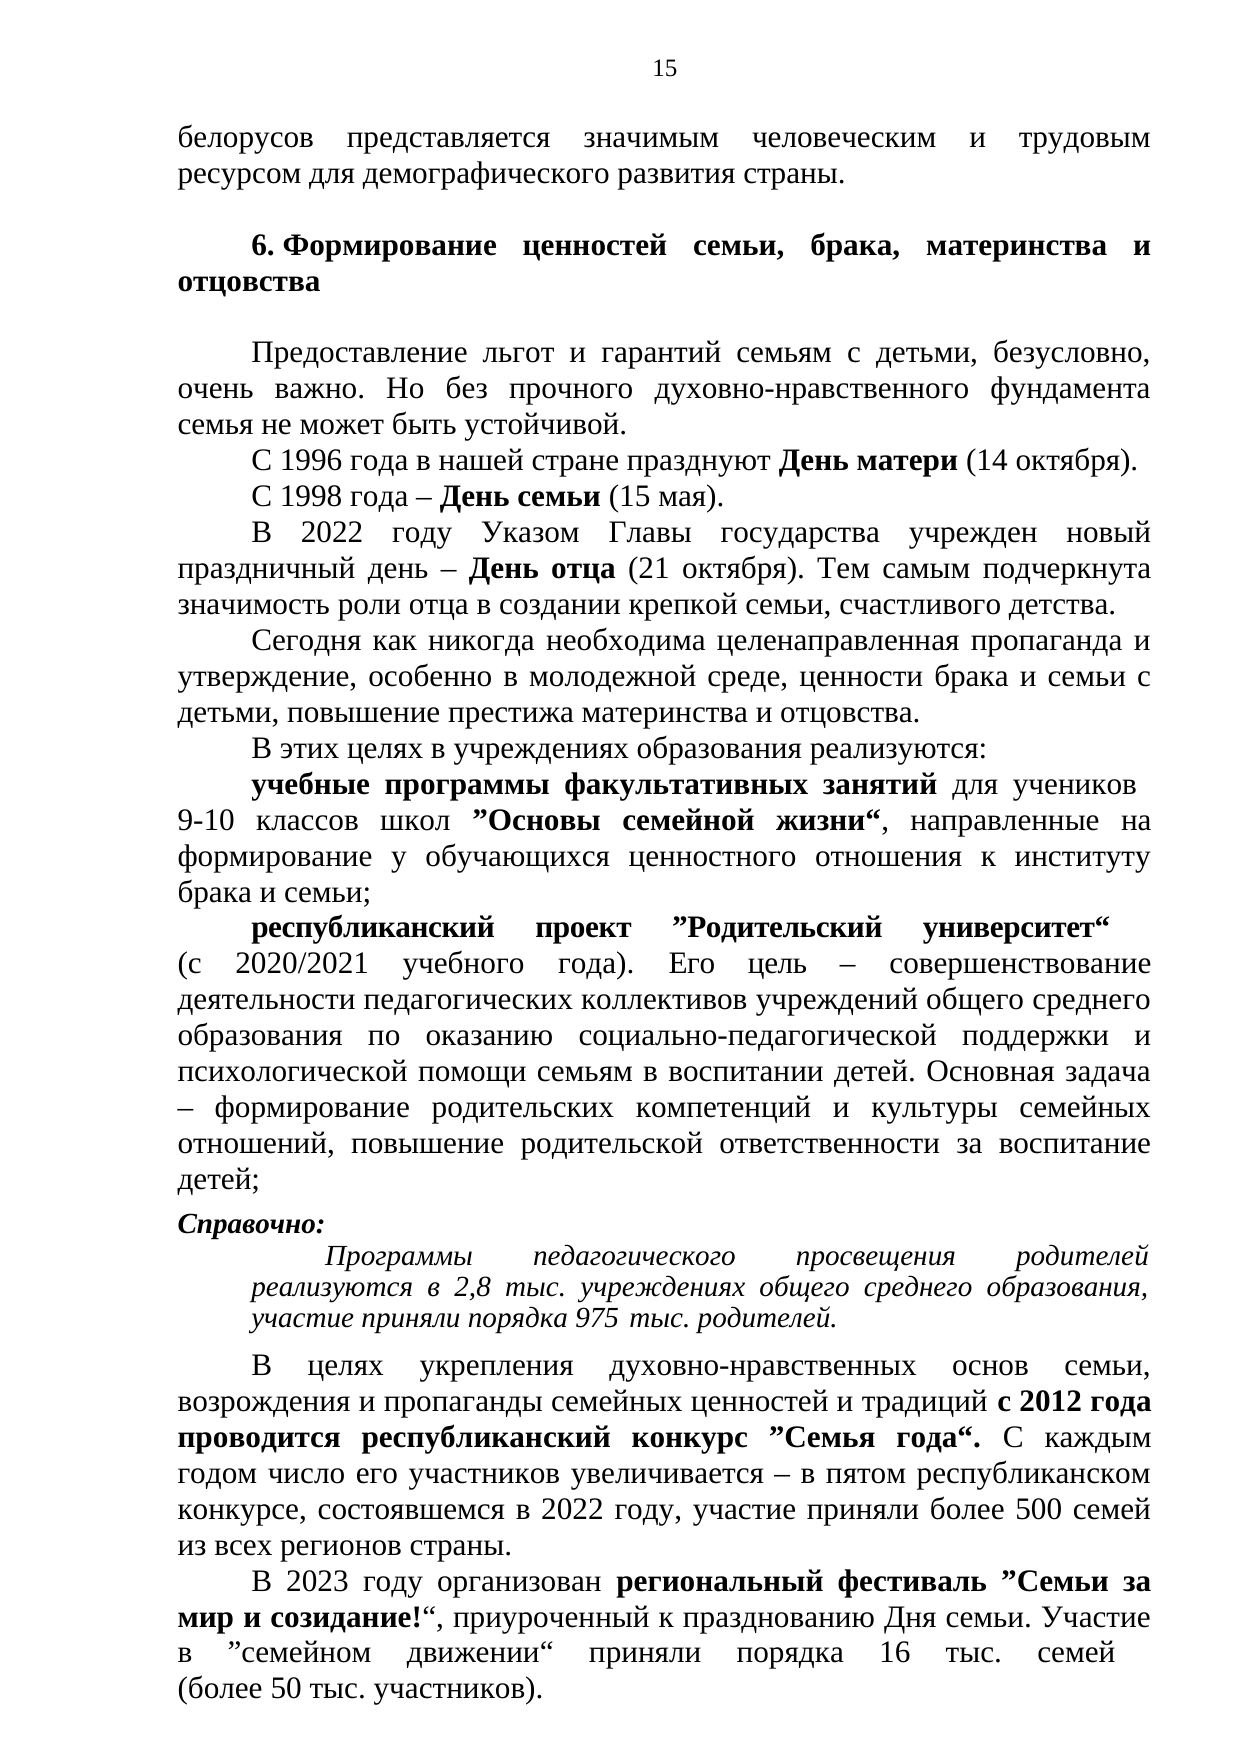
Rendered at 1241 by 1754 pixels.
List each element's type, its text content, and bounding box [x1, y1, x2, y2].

text С 1998 года – День семьи (15 мая). [177, 477, 1152, 513]
text В этих целях в учреждениях образования реализуются: [177, 729, 1152, 765]
text Предоставление льгот и гарантий семьям с детьми, безусловно, очень важно. Но без прочного духовно-нравственного фундамента семья не может быть устойчивой. [177, 334, 1152, 442]
text учебные программы факультативных занятий для учеников 9-10 классов школ ”Основы семейной жизни“, направленные на формирование у обучающихся ценностного отношения к институту брака и семьи; [177, 765, 1152, 909]
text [177, 118, 1152, 190]
text В 2023 году организован региональный фестиваль ”Семьи за мир и созидание!“, приуроченный к празднованию Дня семьи. Участие в ”семейном движении“ приняли порядка 16 тыс. семей (более 50 тыс. участников). [177, 1562, 1152, 1706]
text 6. Формирование ценностей семьи, брака, материнства и отцовства [177, 226, 1152, 298]
text В целях укрепления духовно-нравственных основ семьи, возрождения и пропаганды семейных ценностей и традиций с 2012 года проводится республиканский конкурс ”Семья года“. С каждым годом число его участников увеличивается – в пятом республиканском конкурсе, состоявшемся в 2022 году, участие приняли более 500 семей из всех регионов страны. [177, 1346, 1152, 1562]
text В 2022 году Указом Главы государства учрежден новый праздничный день – День отца (21 октября). Тем самым подчеркнута значимость роли отца в создании крепкой семьи, счастливого детства. [177, 513, 1152, 621]
text Сегодня как никогда необходима целенаправленная пропаганда и утверждение, особенно в молодежной среде, ценности брака и семьи с детьми, повышение престижа материнства и отцовства. [177, 621, 1152, 729]
text С 1996 года в нашей стране празднуют День матери (14 октября). [177, 442, 1152, 477]
text Программы педагогического просвещения родителей реализуются в 2,8 тыс. учреждениях общего среднего образования, участие приняли порядка 975 тыс. родителей. [251, 1240, 1152, 1334]
text Справочно: [177, 1209, 1152, 1240]
text республиканский проект ”Родительский университет“ (с 2020/2021 учебного года). Его цель – совершенствование деятельности педагогических коллективов учреждений общего среднего образования по оказанию социально-педагогической поддержки и психологической помощи семьям в воспитании детей. Основная задача – формирование родительских компетенций и культуры семейных отношений, повышение родительской ответственности за воспитание детей; [177, 909, 1152, 1196]
